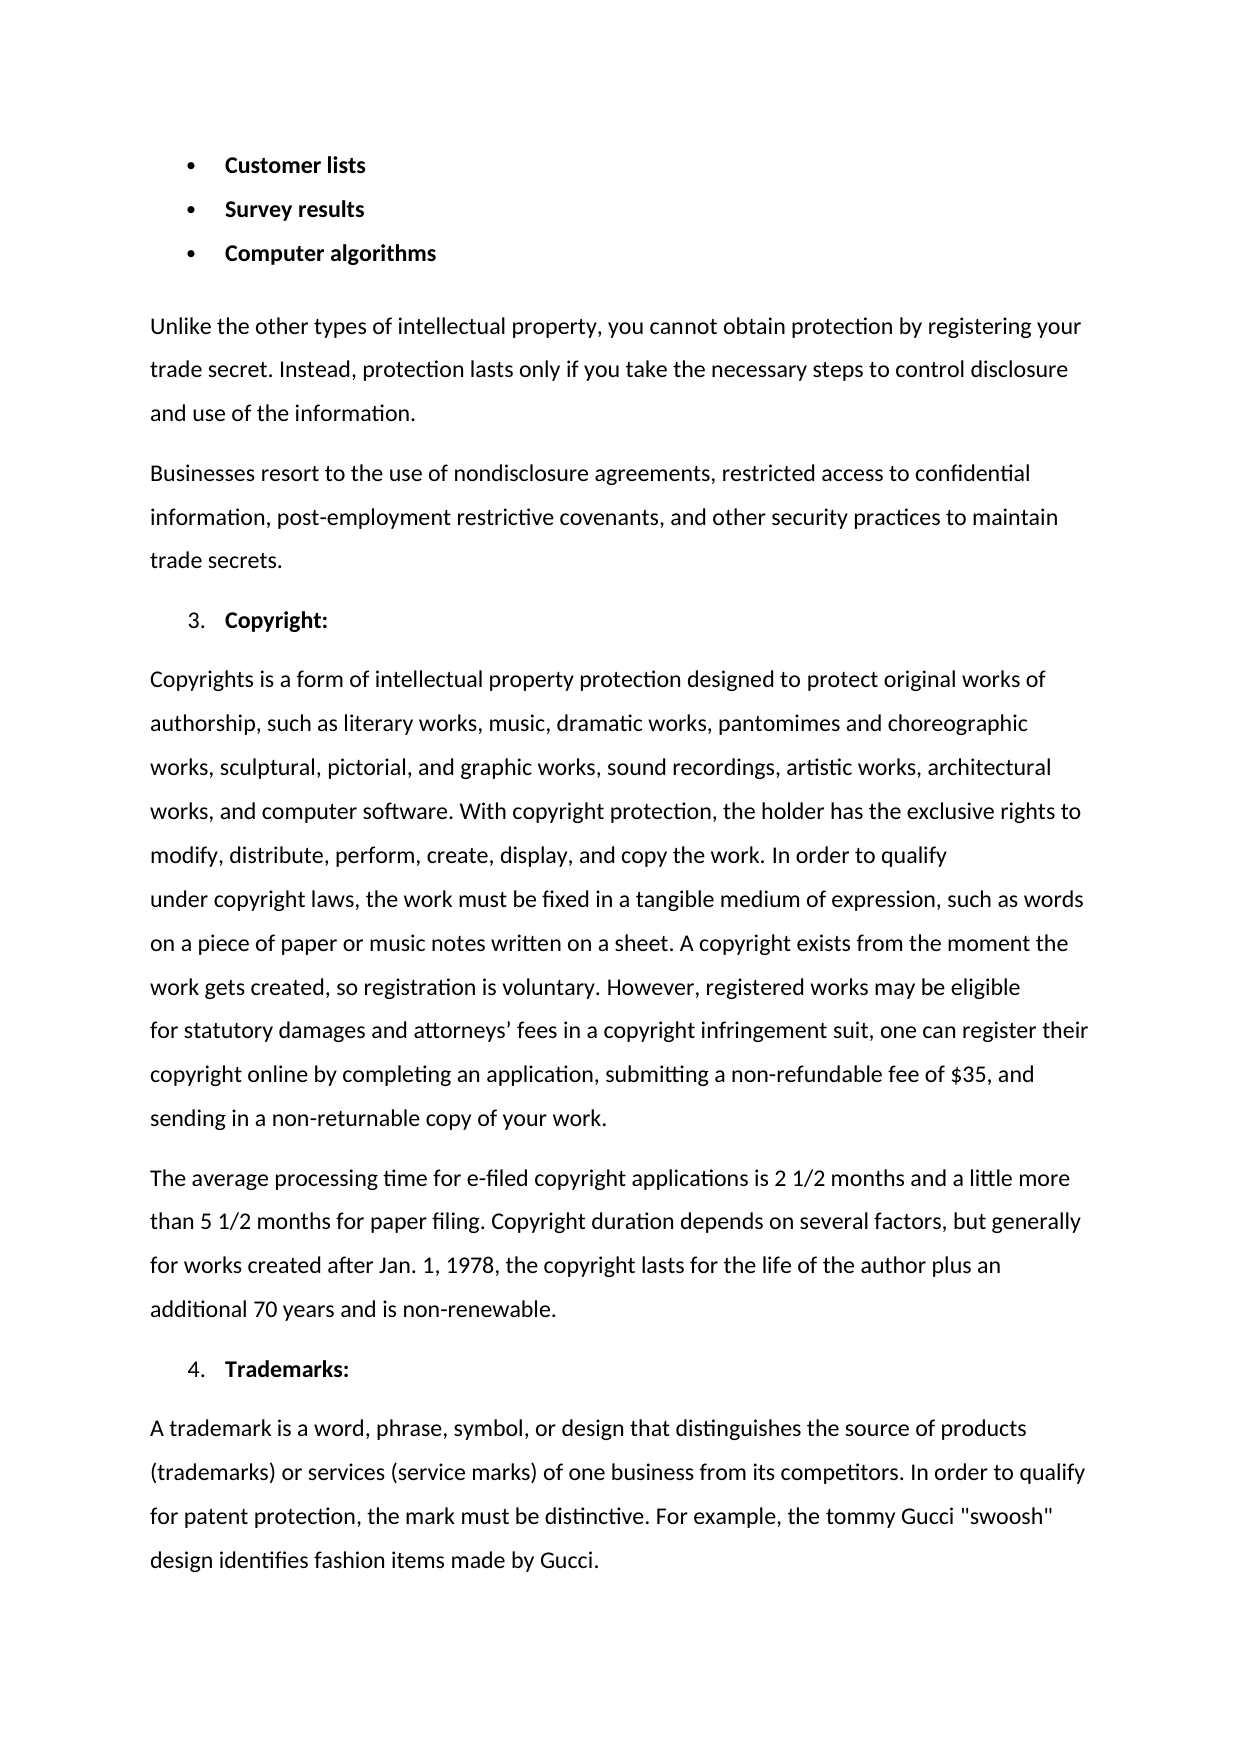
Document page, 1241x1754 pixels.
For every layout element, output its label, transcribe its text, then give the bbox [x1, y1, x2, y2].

text Copyrights is a form of intellectual property protection designed to protect original works of authorship, such as literary works, music, dramatic works, pantomimes and choreographic works, sculptural, pictorial, and graphic works, sound recordings, artistic works, architectural works, and computer software. With copyright protection, the holder has the exclusive rights to modify, distribute, perform, create, display, and copy the work. In order to qualify under copyright laws, the work must be fixed in a tangible medium of expression, such as words on a piece of paper or music notes written on a sheet. A copyright exists from the moment the work gets created, so registration is voluntary. However, registered works may be eligible for statutory damages and attorneys’ fees in a copyright infringement suit, one can register their copyright online by completing an application, submitting a non-refundable fee of $35, and sending in a non-returnable copy of your work. [150, 664, 1090, 1132]
list Trademarks: [187, 1354, 1090, 1383]
list Customer lists [187, 150, 1090, 179]
text A trademark is a word, phrase, symbol, or design that distinguishes the source of products (trademarks) or services (service marks) of one business from its competitors. In order to qualify for patent protection, the mark must be distinctive. For example, the tommy Gucci "swoosh" design identifies fashion items made by Gucci. [150, 1413, 1090, 1574]
text The average processing time for e-filed copyright applications is 2 1/2 months and a little more than 5 1/2 months for paper filing. Copyright duration depends on several factors, but generally for works created after Jan. 1, 1978, the copyright lasts for the life of the author plus an additional 70 years and is non-renewable. [150, 1163, 1090, 1323]
list Survey results [187, 194, 1090, 223]
list Computer algorithms [187, 238, 1090, 267]
text Unlike the other types of intellectual property, you cannot obtain protection by registering your trade secret. Instead, protection lasts only if you take the necessary steps to control disclosure and use of the information. [150, 311, 1090, 428]
list Copyright: [187, 605, 1090, 634]
text Businesses resort to the use of nondisclosure agreements, restricted access to confidential information, post-employment restrictive covenants, and other security practices to maintain trade secrets. [150, 458, 1090, 575]
